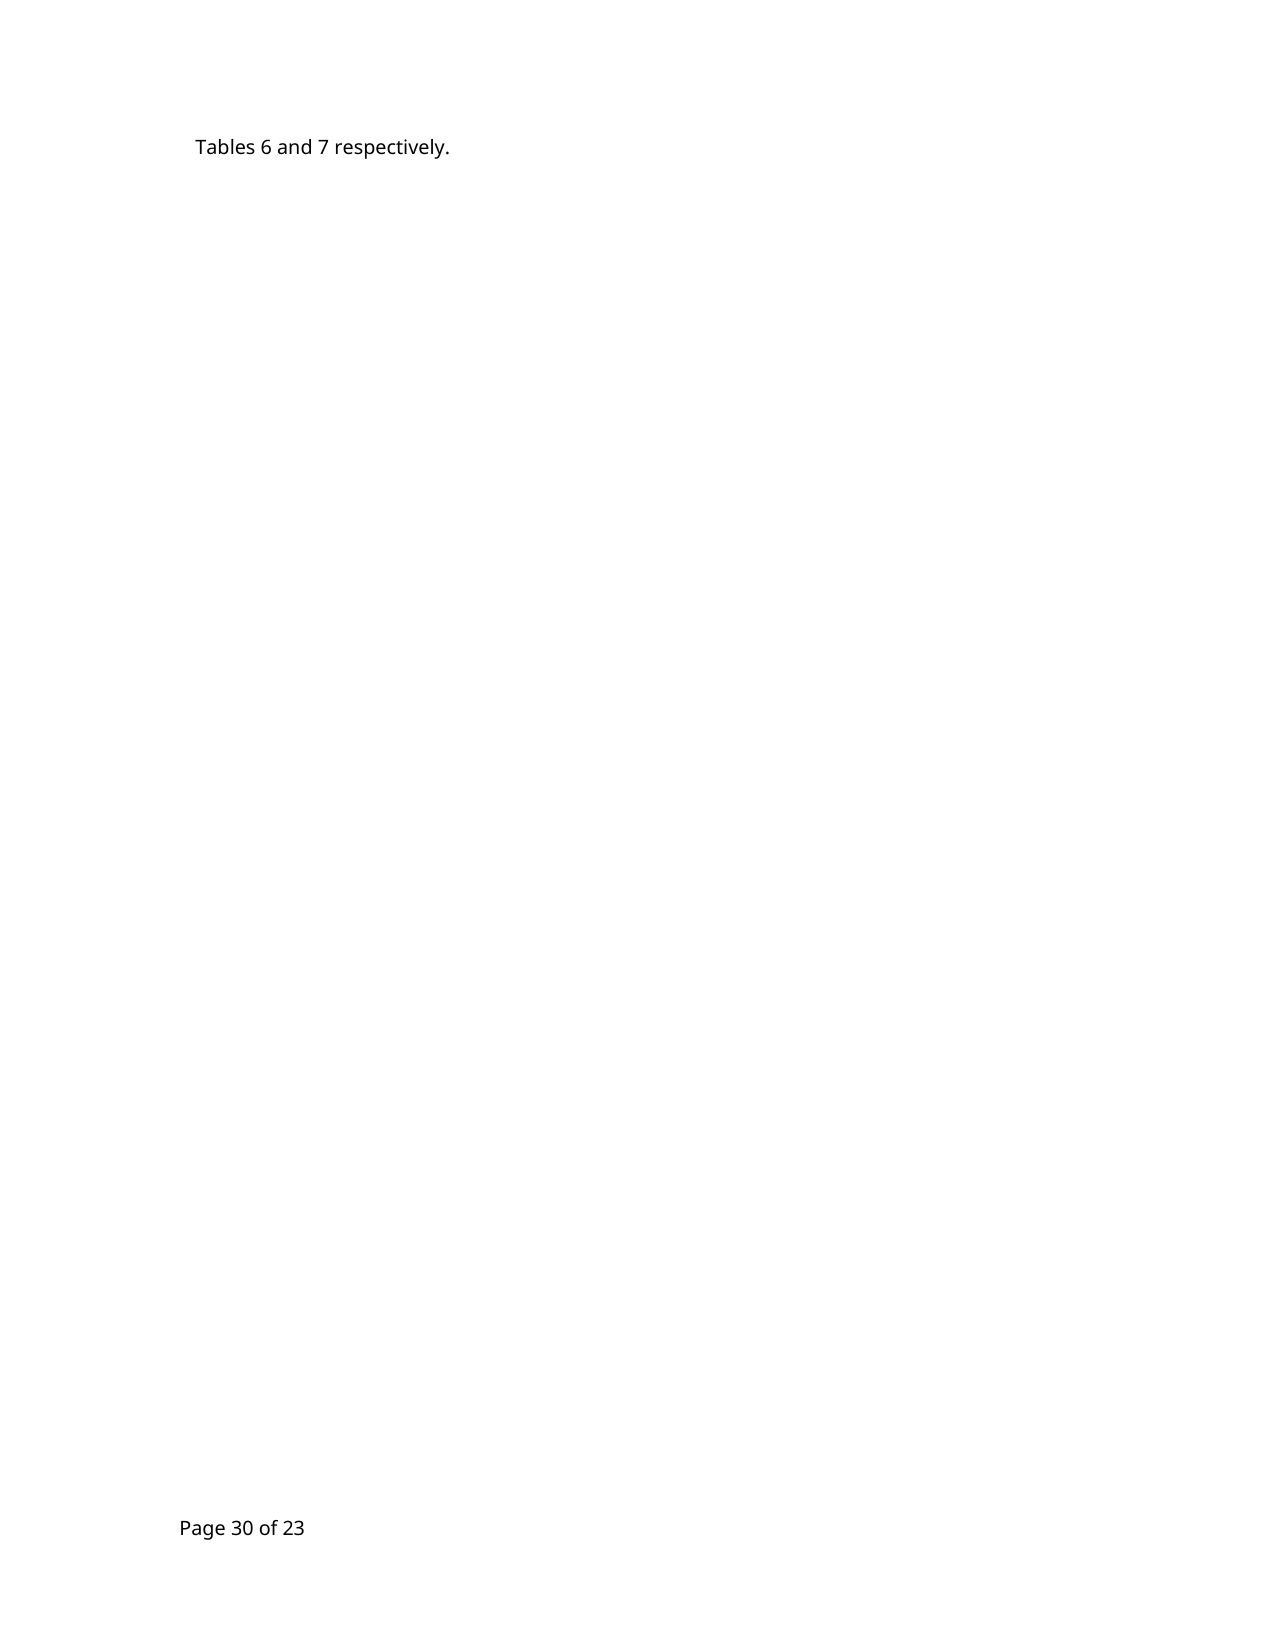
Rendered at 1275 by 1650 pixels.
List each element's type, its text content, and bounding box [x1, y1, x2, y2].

text Tables 6 and 7 respectively. [195, 133, 1100, 160]
